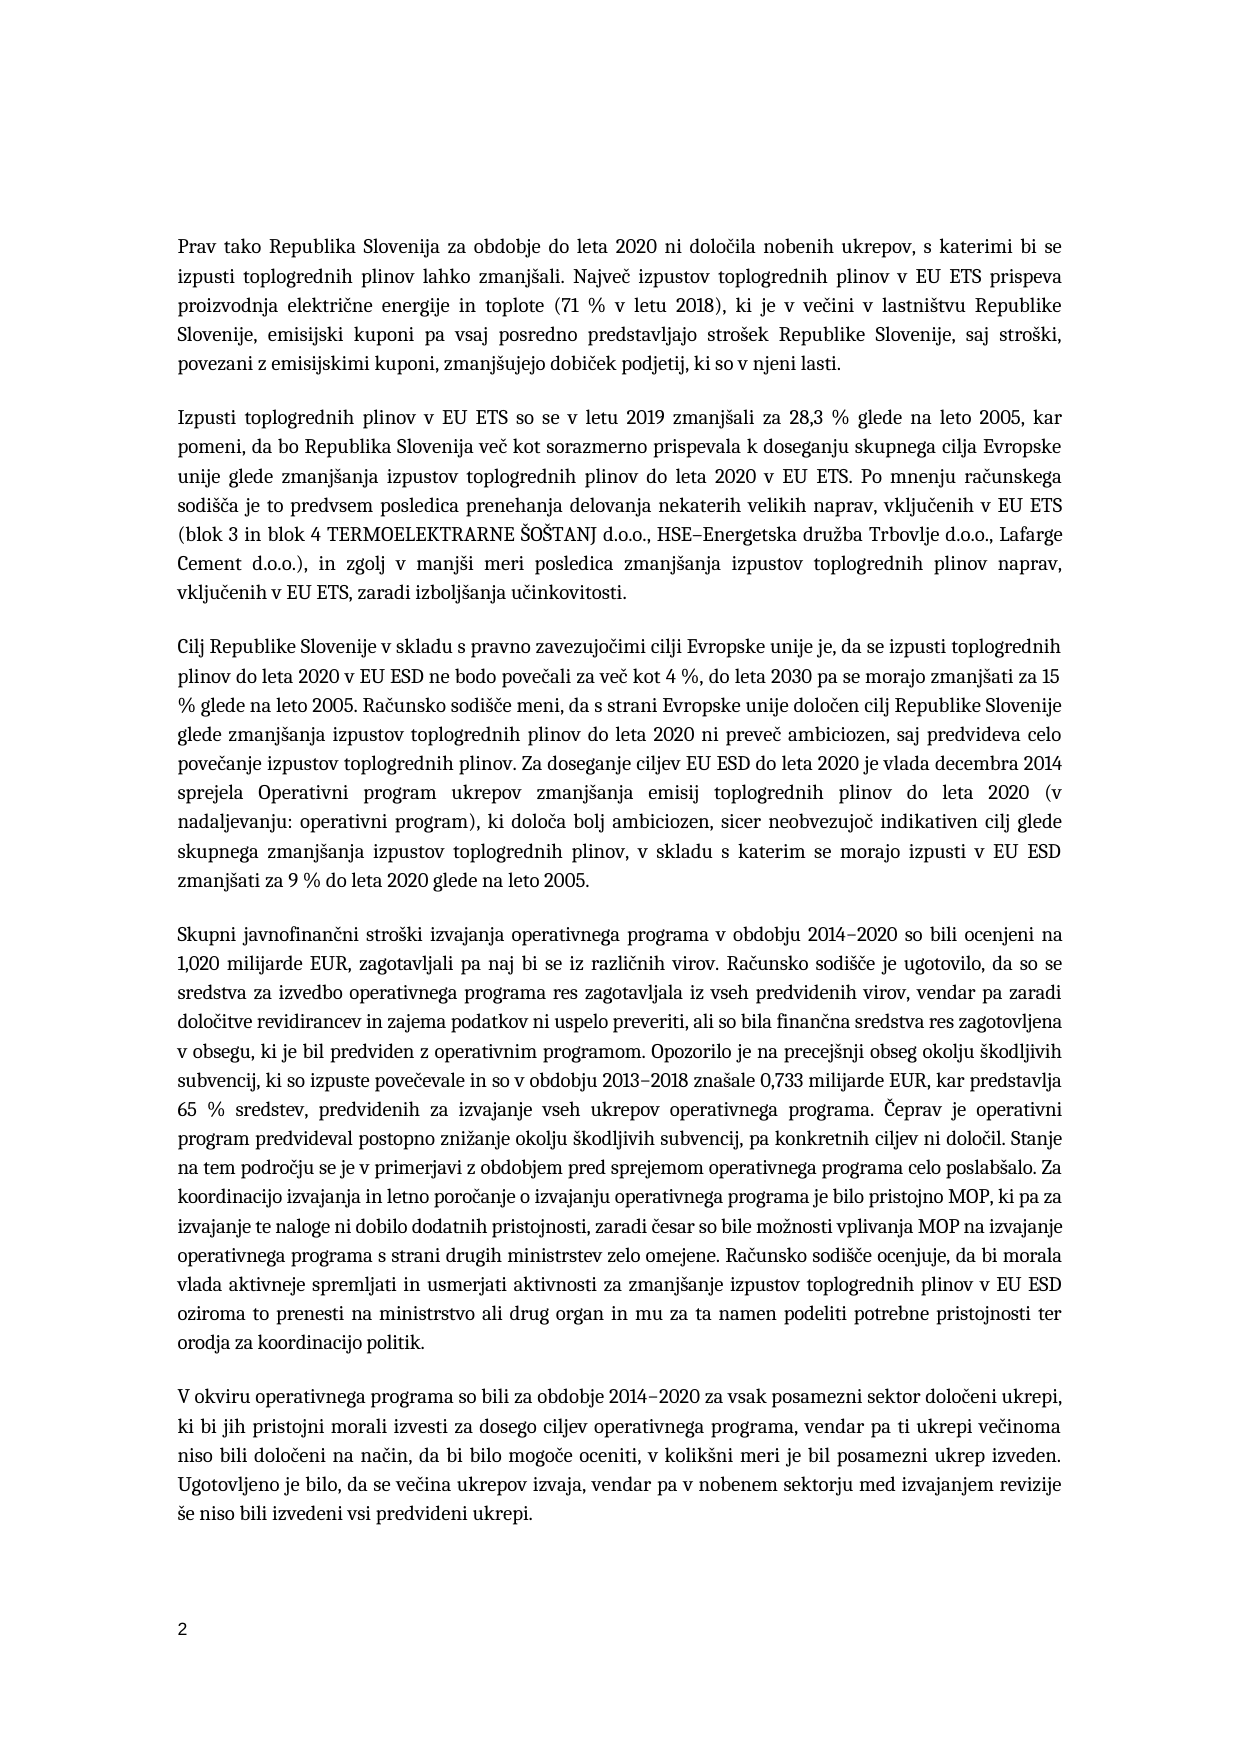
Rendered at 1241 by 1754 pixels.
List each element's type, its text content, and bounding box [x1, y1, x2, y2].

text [177, 231, 1063, 376]
text Skupni javnofinančni stroški izvajanja operativnega programa v obdobju 2014−2020 so bili ocenjeni na 1,020 milijarde EUR, zagotavljali pa naj bi se iz različnih virov. Računsko sodišče je ugotovilo, da so se sredstva za izvedbo operativnega programa res zagotavljala iz vseh predvidenih virov, vendar pa zaradi določitve revidirancev in zajema podatkov ni uspelo preveriti, ali so bila finančna sredstva res zagotovljena v obsegu, ki je bil predviden z operativnim programom. Opozorilo je na precejšnji obseg okolju škodljivih subvencij, ki so izpuste povečevale in so v obdobju 2013−2018 znašale 0,733 milijarde EUR, kar predstavlja 65 % sredstev, predvidenih za izvajanje vseh ukrepov operativnega programa. Čeprav je operativni program predvideval postopno znižanje okolju škodljivih subvencij, pa konkretnih ciljev ni določil. Stanje na tem področju se je v primerjavi z obdobjem pred sprejemom operativnega programa celo poslabšalo. Za koordinacijo izvajanja in letno poročanje o izvajanju operativnega programa je bilo pristojno MOP, ki pa za izvajanje te naloge ni dobilo dodatnih pristojnosti, zaradi česar so bile možnosti vplivanja MOP na izvajanje operativnega programa s strani drugih ministrstev zelo omejene. Računsko sodišče ocenjuje, da bi morala vlada aktivneje spremljati in usmerjati aktivnosti za zmanjšanje izpustov toplogrednih plinov v EU ESD oziroma to prenesti na ministrstvo ali drug organ in mu za ta namen podeliti potrebne pristojnosti ter orodja za koordinacijo politik. [177, 918, 1063, 1356]
text Cilj Republike Slovenije v skladu s pravno zavezujočimi cilji Evropske unije je, da se izpusti toplogrednih plinov do leta 2020 v EU ESD ne bodo povečali za več kot 4 %, do leta 2030 pa se morajo zmanjšati za 15 % glede na leto 2005. Računsko sodišče meni, da s strani Evropske unije določen cilj Republike Slovenije glede zmanjšanja izpustov toplogrednih plinov do leta 2020 ni preveč ambiciozen, saj predvideva celo povečanje izpustov toplogrednih plinov. Za doseganje ciljev EU ESD do leta 2020 je vlada decembra 2014 sprejela Operativni program ukrepov zmanjšanja emisij toplogrednih plinov do leta 2020 (v nadaljevanju: operativni program), ki določa bolj ambiciozen, sicer neobvezujoč indikativen cilj glede skupnega zmanjšanja izpustov toplogrednih plinov, v skladu s katerim se morajo izpusti v EU ESD zmanjšati za 9 % do leta 2020 glede na leto 2005. [177, 631, 1063, 893]
text V okviru operativnega programa so bili za obdobje 2014−2020 za vsak posamezni sektor določeni ukrepi, ki bi jih pristojni morali izvesti za dosego ciljev operativnega programa, vendar pa ti ukrepi večinoma niso bili določeni na način, da bi bilo mogoče oceniti, v kolikšni meri je bil posamezni ukrep izveden. Ugotovljeno je bilo, da se večina ukrepov izvaja, vendar pa v nobenem sektorju med izvajanjem revizije še niso bili izvedeni vsi predvideni ukrepi. [177, 1381, 1063, 1526]
text Izpusti toplogrednih plinov v EU ETS so se v letu 2019 zmanjšali za 28,3 % glede na leto 2005, kar pomeni, da bo Republika Slovenija več kot sorazmerno prispevala k doseganju skupnega cilja Evropske unije glede zmanjšanja izpustov toplogrednih plinov do leta 2020 v EU ETS. Po mnenju računskega sodišča je to predvsem posledica prenehanja delovanja nekaterih velikih naprav, vključenih v EU ETS (blok 3 in blok 4 Termoelektrarne Šoštanj d.o.o., HSE–Energetska družba Trbovlje d.o.o., Lafarge Cement d.o.o.), in zgolj v manjši meri posledica zmanjšanja izpustov toplogrednih plinov naprav, vključenih v EU ETS, zaradi izboljšanja učinkovitosti. [177, 401, 1063, 606]
